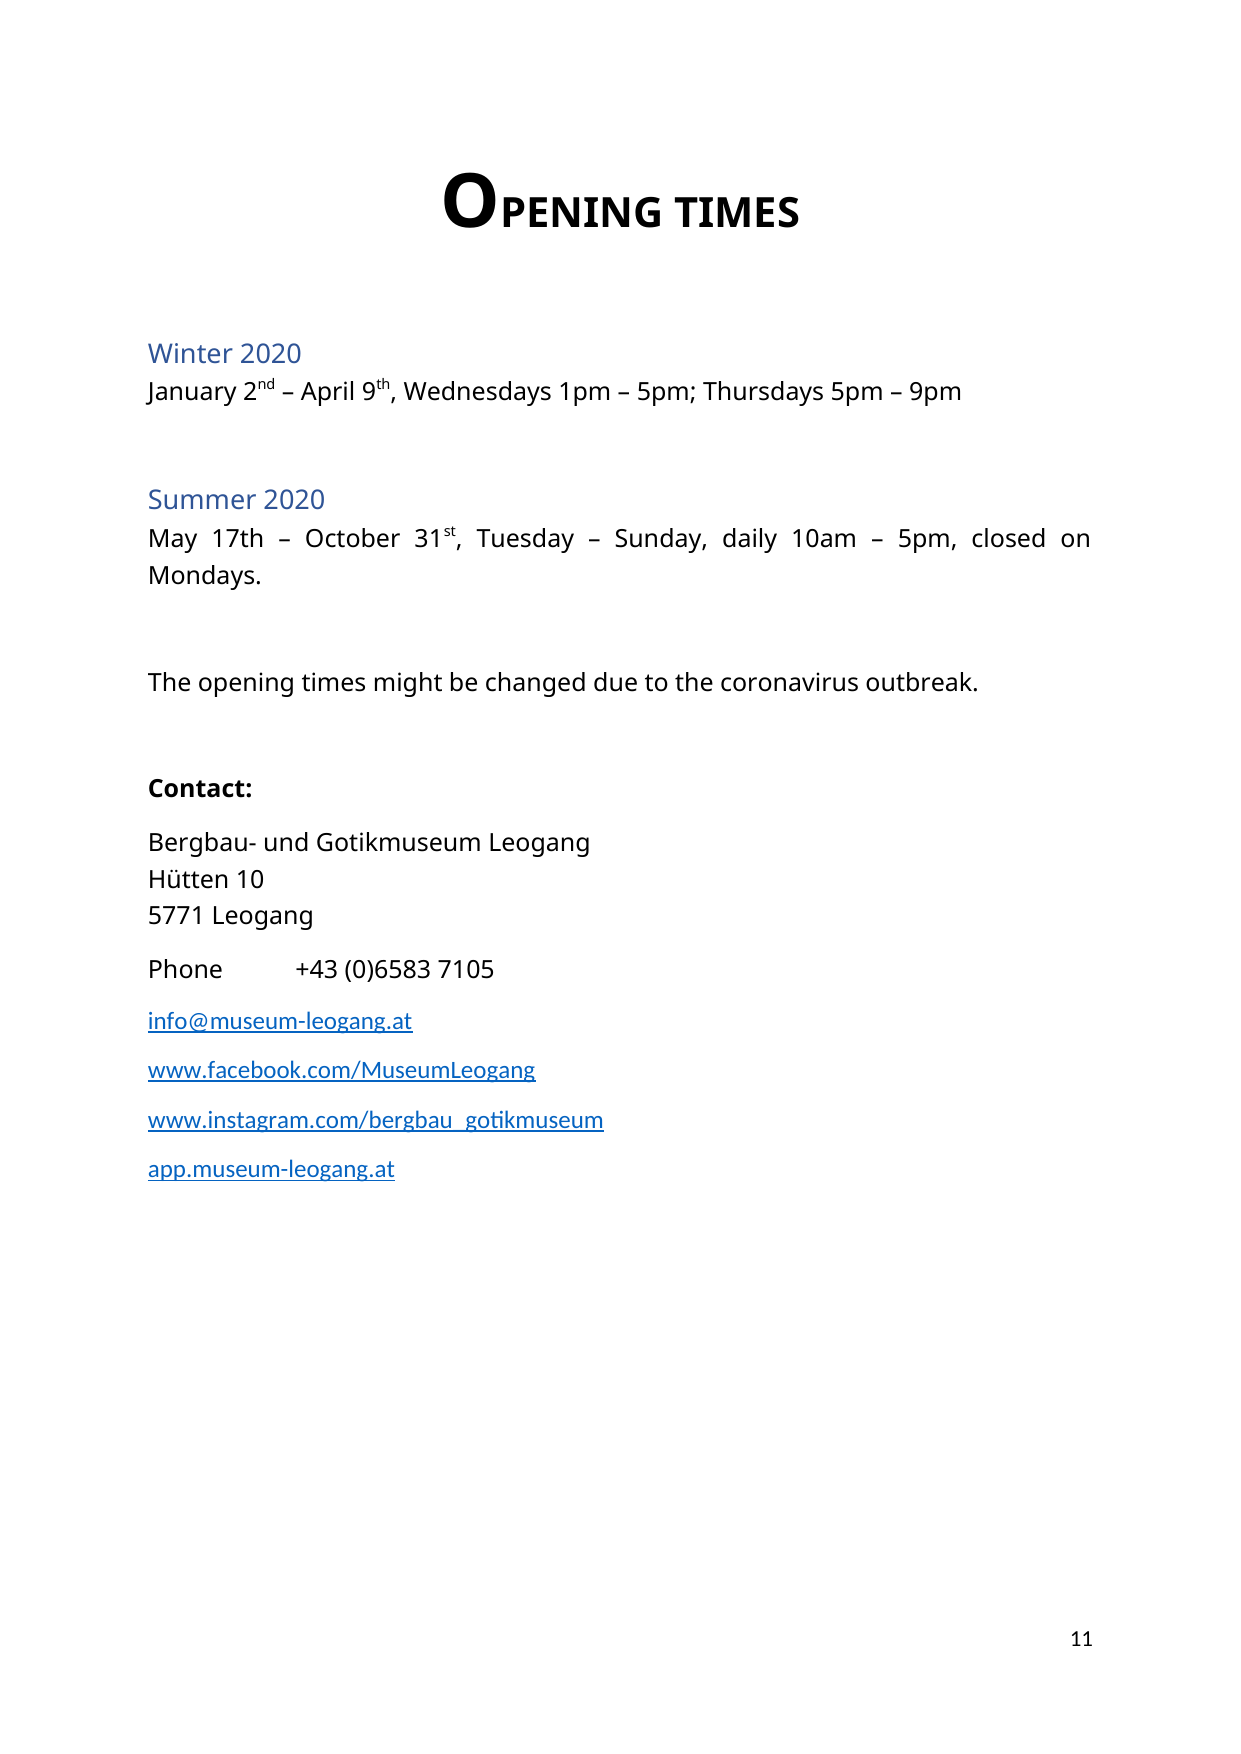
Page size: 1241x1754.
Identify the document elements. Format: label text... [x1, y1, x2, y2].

text Bergbau- und Gotikmuseum Leogang [148, 824, 1093, 858]
text Phone +43 (0)6583 7105 [148, 951, 1093, 986]
text app.museum-leogang.at [148, 1154, 1093, 1184]
text January 2nd – April 9th, Wednesdays 1pm – 5pm; Thursdays 5pm – 9pm [148, 374, 1093, 408]
subtitle Summer 2020 [148, 481, 1093, 518]
subtitle Winter 2020 [148, 334, 1093, 371]
text The opening times might be changed due to the coronavirus outbreak. [148, 664, 1093, 698]
text Contact: [148, 771, 1093, 805]
text May 17th – October 31st, Tuesday – Sunday, daily 10am – 5pm, closed on Mondays. [148, 521, 1093, 591]
text www.instagram.com/bergbau_gotikmuseum [148, 1104, 1093, 1134]
text 5771 Leogang [148, 898, 1093, 932]
text info@museum-leogang.at [148, 1005, 1093, 1035]
subtitle OPENING TIMES [148, 148, 1093, 250]
text www.facebook.com/MuseumLeogang [148, 1054, 1093, 1085]
text Hütten 10 [148, 861, 1093, 895]
